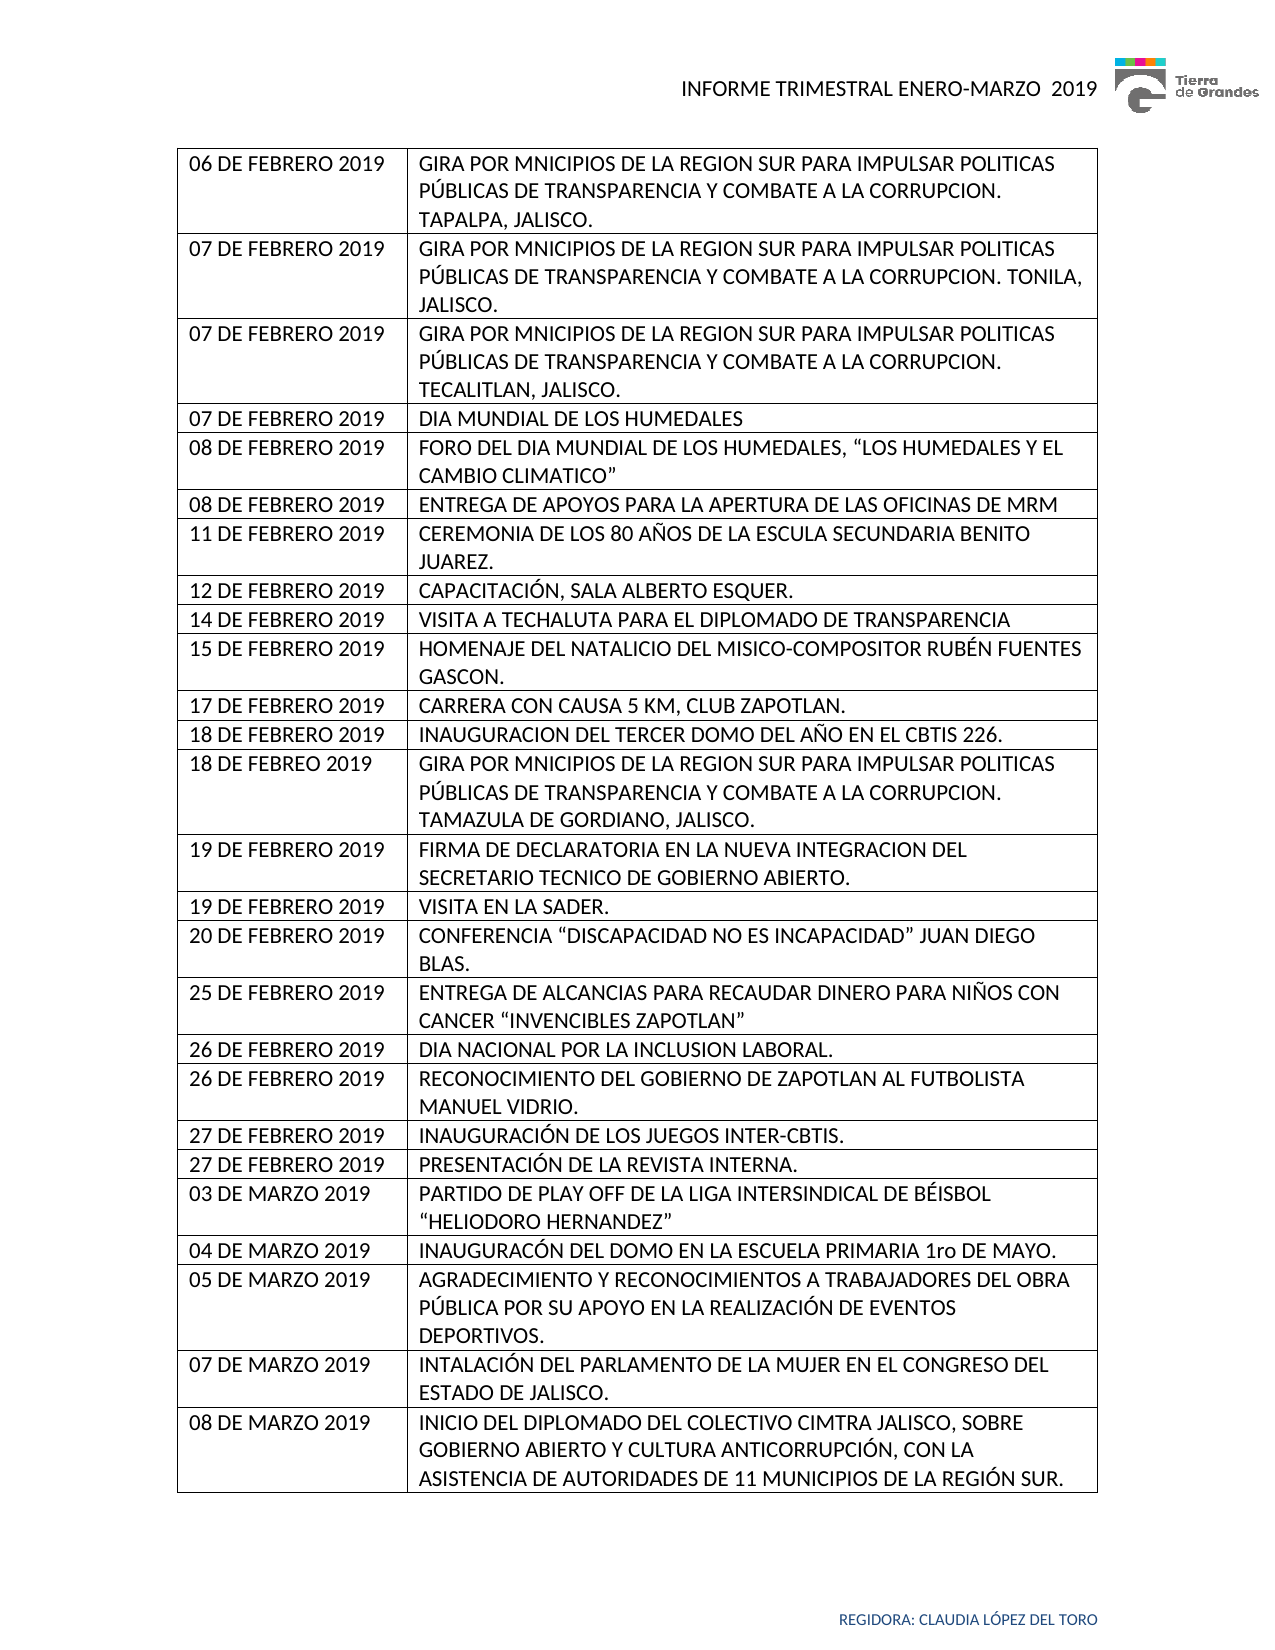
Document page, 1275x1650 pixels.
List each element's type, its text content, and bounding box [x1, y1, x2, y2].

table_cell RECONOCIMIENTO DEL GOBIERNO DE ZAPOTLAN AL FUTBOLISTA MANUEL VIDRIO. [408, 1064, 1097, 1120]
picture [1110, 33, 1267, 153]
table_cell GIRA POR MNICIPIOS DE LA REGION SUR PARA IMPULSAR POLITICAS PÚBLICAS DE TRANSPARENCIA Y COMBATE A LA CORRUPCION. TAPALPA, JALISCO. [408, 149, 1097, 233]
table_cell INICIO DEL DIPLOMADO DEL COLECTIVO CIMTRA JALISCO, SOBRE GOBIERNO ABIERTO Y CULTURA ANTICORRUPCIÓN, CON LA ASISTENCIA DE AUTORIDADES DE 11 MUNICIPIOS DE LA REGIÓN SUR. [408, 1408, 1097, 1492]
table_cell FIRMA DE DECLARATORIA EN LA NUEVA INTEGRACION DEL SECRETARIO TECNICO DE GOBIERNO ABIERTO. [408, 835, 1097, 891]
table_cell 08 DE FEBRERO 2019 [178, 490, 407, 518]
table_cell 06 DE FEBRERO 2019 [178, 149, 407, 233]
table_cell DIA MUNDIAL DE LOS HUMEDALES [408, 404, 1097, 432]
table_cell 07 DE FEBRERO 2019 [178, 404, 407, 432]
table_cell 12 DE FEBRERO 2019 [178, 576, 407, 604]
table_cell 27 DE FEBRERO 2019 [178, 1121, 407, 1149]
table_cell 03 DE MARZO 2019 [178, 1179, 407, 1235]
table_cell CAPACITACIÓN, SALA ALBERTO ESQUER. [408, 576, 1097, 604]
table_cell 26 DE FEBRERO 2019 [178, 1064, 407, 1120]
table_cell 18 DE FEBRERO 2019 [178, 721, 407, 748]
table_cell INAUGURACÓN DEL DOMO EN LA ESCUELA PRIMARIA 1ro DE MAYO. [408, 1236, 1097, 1264]
table_cell GIRA POR MNICIPIOS DE LA REGION SUR PARA IMPULSAR POLITICAS PÚBLICAS DE TRANSPARENCIA Y COMBATE A LA CORRUPCION. TAMAZULA DE GORDIANO, JALISCO. [408, 750, 1097, 834]
table_cell 04 DE MARZO 2019 [178, 1236, 407, 1264]
table_cell 27 DE FEBRERO 2019 [178, 1150, 407, 1178]
table_cell 15 DE FEBRERO 2019 [178, 634, 407, 690]
table_cell PRESENTACIÓN DE LA REVISTA INTERNA. [408, 1150, 1097, 1178]
table_cell 07 DE FEBRERO 2019 [178, 319, 407, 403]
table_cell 05 DE MARZO 2019 [178, 1265, 407, 1349]
table_cell VISITA A TECHALUTA PARA EL DIPLOMADO DE TRANSPARENCIA [408, 605, 1097, 633]
table_cell 19 DE FEBRERO 2019 [178, 835, 407, 891]
table_cell VISITA EN LA SADER. [408, 892, 1097, 920]
table_cell INTALACIÓN DEL PARLAMENTO DE LA MUJER EN EL CONGRESO DEL ESTADO DE JALISCO. [408, 1351, 1097, 1407]
table_cell GIRA POR MNICIPIOS DE LA REGION SUR PARA IMPULSAR POLITICAS PÚBLICAS DE TRANSPARENCIA Y COMBATE A LA CORRUPCION. TECALITLAN, JALISCO. [408, 319, 1097, 403]
table_cell FORO DEL DIA MUNDIAL DE LOS HUMEDALES, “LOS HUMEDALES Y EL CAMBIO CLIMATICO” [408, 433, 1097, 489]
table_cell 14 DE FEBRERO 2019 [178, 605, 407, 633]
table_cell 07 DE MARZO 2019 [178, 1351, 407, 1407]
table_cell 19 DE FEBRERO 2019 [178, 892, 407, 920]
table_cell 11 DE FEBRERO 2019 [178, 519, 407, 575]
table_cell 20 DE FEBRERO 2019 [178, 921, 407, 977]
table_cell GIRA POR MNICIPIOS DE LA REGION SUR PARA IMPULSAR POLITICAS PÚBLICAS DE TRANSPARENCIA Y COMBATE A LA CORRUPCION. TONILA, JALISCO. [408, 234, 1097, 318]
table_cell CARRERA CON CAUSA 5 KM, CLUB ZAPOTLAN. [408, 691, 1097, 719]
table_cell AGRADECIMIENTO Y RECONOCIMIENTOS A TRABAJADORES DEL OBRA PÚBLICA POR SU APOYO EN LA REALIZACIÓN DE EVENTOS DEPORTIVOS. [408, 1265, 1097, 1349]
table_cell INAUGURACIÓN DE LOS JUEGOS INTER-CBTIS. [408, 1121, 1097, 1149]
table_cell 07 DE FEBRERO 2019 [178, 234, 407, 318]
table_cell INAUGURACION DEL TERCER DOMO DEL AÑO EN EL CBTIS 226. [408, 721, 1097, 748]
table_cell CEREMONIA DE LOS 80 AÑOS DE LA ESCULA SECUNDARIA BENITO JUAREZ. [408, 519, 1097, 575]
table_cell 17 DE FEBRERO 2019 [178, 691, 407, 719]
table_cell 08 DE MARZO 2019 [178, 1408, 407, 1492]
table_cell ENTREGA DE ALCANCIAS PARA RECAUDAR DINERO PARA NIÑOS CON CANCER “INVENCIBLES ZAPOTLAN” [408, 978, 1097, 1034]
table_cell CONFERENCIA “DISCAPACIDAD NO ES INCAPACIDAD” JUAN DIEGO BLAS. [408, 921, 1097, 977]
table_cell ENTREGA DE APOYOS PARA LA APERTURA DE LAS OFICINAS DE MRM [408, 490, 1097, 518]
table_cell PARTIDO DE PLAY OFF DE LA LIGA INTERSINDICAL DE BÉISBOL “HELIODORO HERNANDEZ” [408, 1179, 1097, 1235]
table_cell 26 DE FEBRERO 2019 [178, 1035, 407, 1063]
table_cell 08 DE FEBRERO 2019 [178, 433, 407, 489]
table_cell 25 DE FEBRERO 2019 [178, 978, 407, 1034]
table_cell 18 DE FEBREO 2019 [178, 750, 407, 834]
table_cell HOMENAJE DEL NATALICIO DEL MISICO-COMPOSITOR RUBÉN FUENTES GASCON. [408, 634, 1097, 690]
table_cell DIA NACIONAL POR LA INCLUSION LABORAL. [408, 1035, 1097, 1063]
